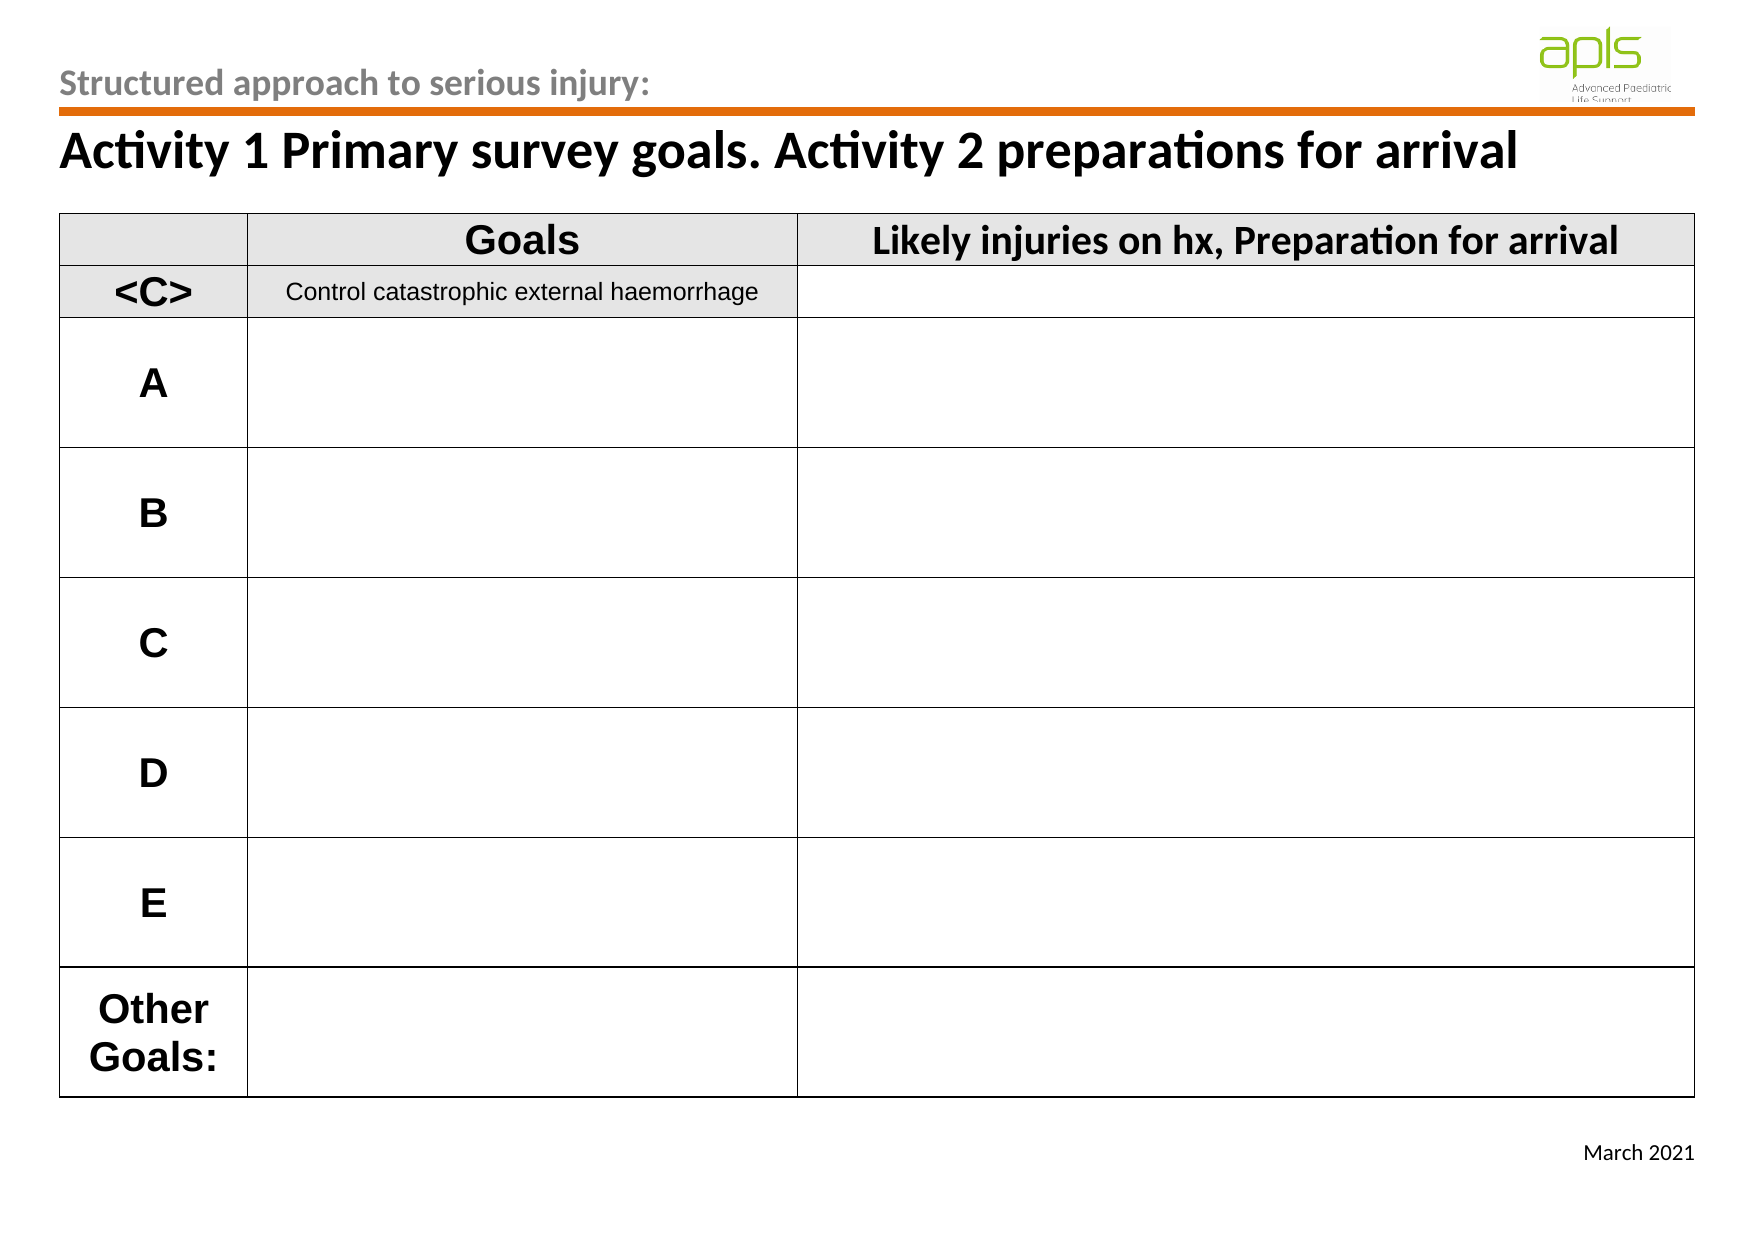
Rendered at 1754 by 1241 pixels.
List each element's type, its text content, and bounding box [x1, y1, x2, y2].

table_cell [798, 968, 1694, 1096]
table_cell [248, 318, 797, 447]
table_cell [248, 838, 797, 966]
table_cell [798, 838, 1694, 966]
table_cell <C> [60, 266, 247, 317]
table_cell C [60, 578, 247, 707]
table_cell Control catastrophic external haemorrhage [248, 266, 797, 317]
table_cell [248, 578, 797, 707]
table_cell [798, 578, 1694, 707]
table_cell E [60, 838, 247, 966]
table_header Goals [248, 214, 797, 265]
table_cell [248, 968, 797, 1096]
subtitle Activity 1 Primary survey goals. Activity 2 preparations for arrival [59, 116, 1695, 182]
table_cell [798, 266, 1694, 317]
table_cell A [60, 318, 247, 447]
table_cell B [60, 448, 247, 577]
table_cell [798, 448, 1694, 577]
table_cell D [60, 708, 247, 837]
table_header Likely injuries on hx, Preparation for arrival [798, 214, 1694, 265]
table_cell [248, 708, 797, 837]
table_cell [248, 448, 797, 577]
table_cell Other Goals: [60, 968, 247, 1096]
table_cell [798, 708, 1694, 837]
table_header [60, 214, 247, 265]
table_cell [798, 318, 1694, 447]
picture [1539, 26, 1671, 102]
